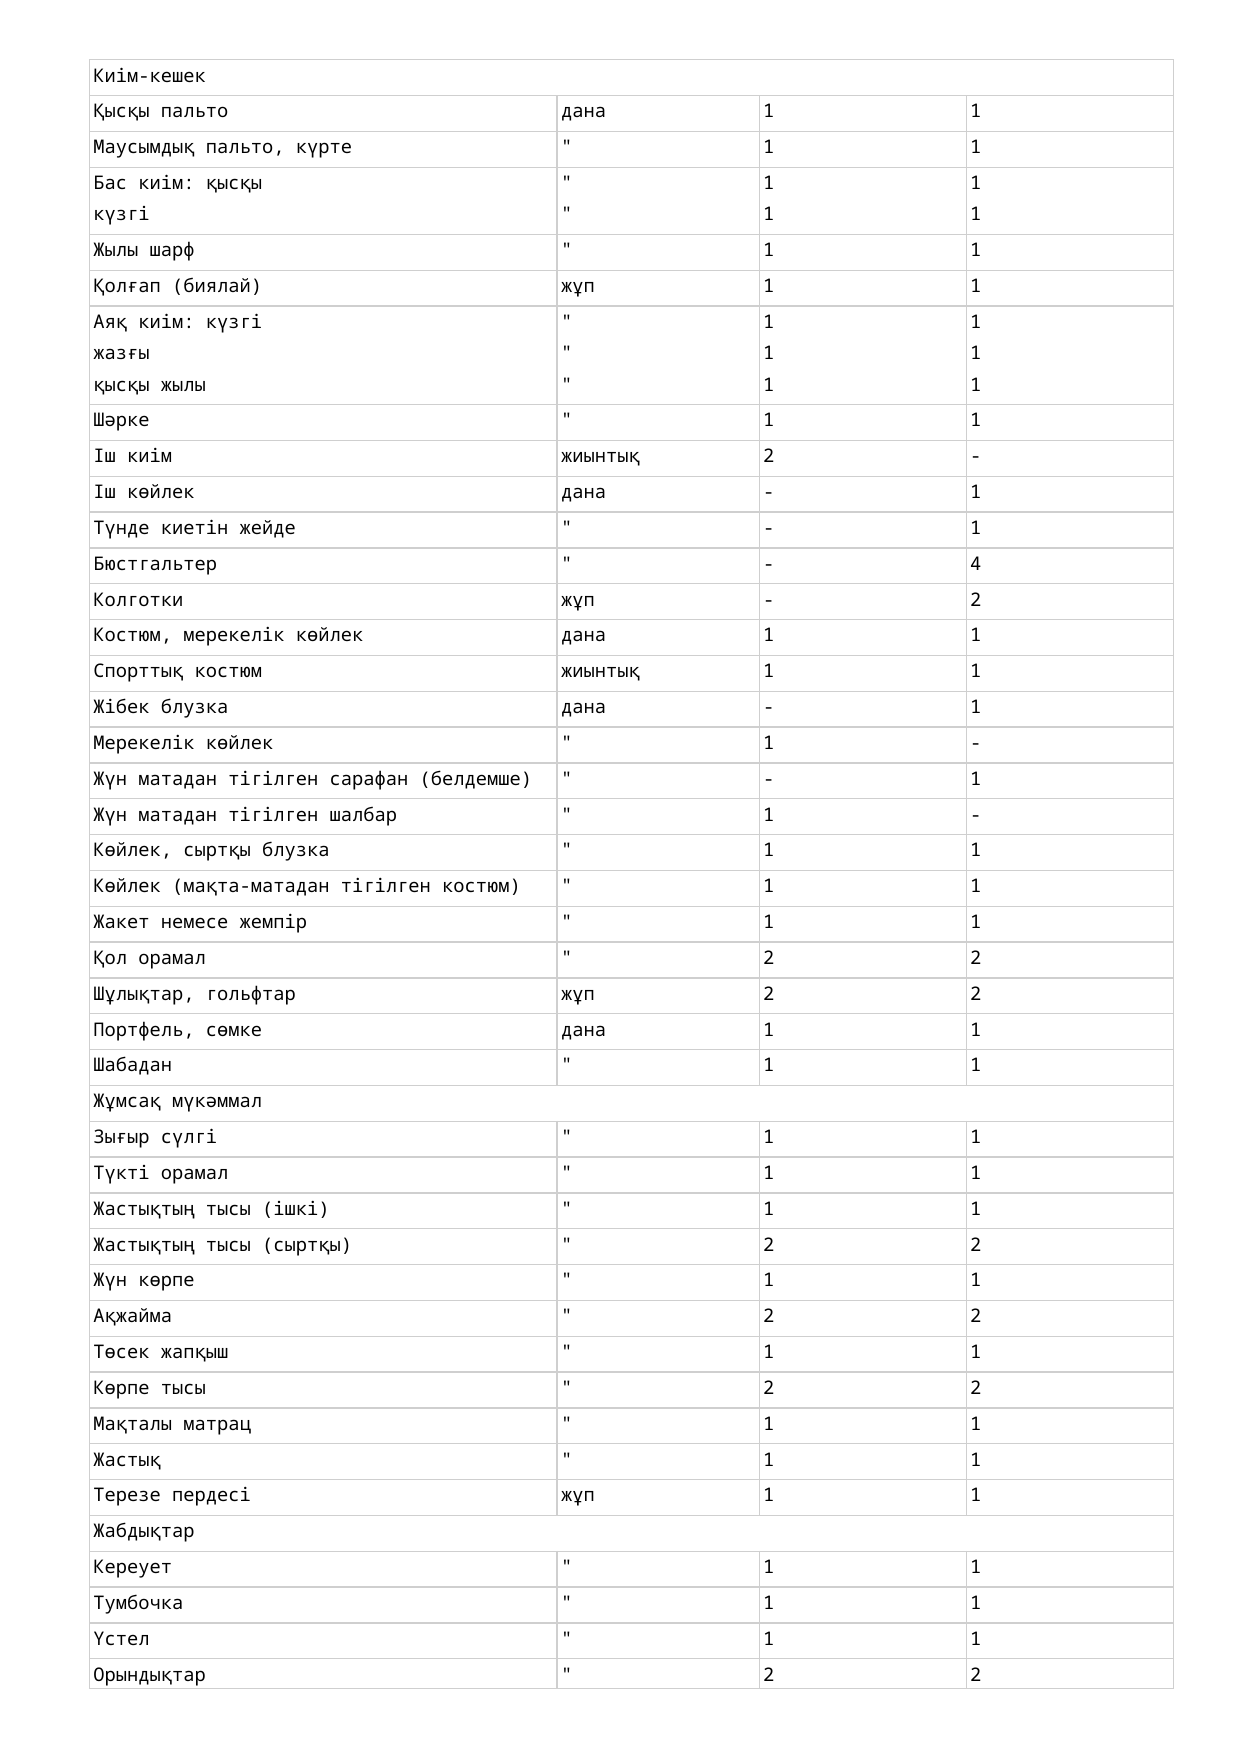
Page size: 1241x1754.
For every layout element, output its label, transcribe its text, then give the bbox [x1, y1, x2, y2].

table_cell жиынтық [558, 441, 759, 476]
table_cell 2 [967, 943, 1173, 977]
table_cell 1 1 [760, 168, 966, 234]
table_cell 2 [760, 1301, 966, 1336]
table_cell жиынтық [558, 656, 759, 691]
table_cell " [558, 1158, 759, 1192]
table_cell Колготки [90, 584, 556, 619]
table_cell " " [558, 168, 759, 234]
table_cell 1 [760, 1014, 966, 1049]
table_cell 1 [760, 235, 966, 269]
table_cell - [760, 764, 966, 798]
table_cell " [558, 1552, 759, 1586]
table_cell Жібек блузка [90, 692, 556, 726]
table_cell 2 [760, 1229, 966, 1264]
table_cell " [558, 1373, 759, 1407]
table_cell Портфель, сөмке [90, 1014, 556, 1049]
table_cell " [558, 1659, 759, 1688]
table_cell Кереует [90, 1552, 556, 1586]
table_cell Көйлек (мақта-матадан тігілген костюм) [90, 871, 556, 906]
table_cell Қолғап (биялай) [90, 271, 556, 305]
table_cell Зығыр сүлгі [90, 1122, 556, 1156]
table_cell 2 [760, 1373, 966, 1407]
table_cell 4 [967, 549, 1173, 583]
table_cell " [558, 1301, 759, 1336]
table_cell 1 [967, 907, 1173, 941]
table_cell Терезе пердесі [90, 1480, 556, 1515]
table_cell Ақжайма [90, 1301, 556, 1336]
table_cell 1 [967, 132, 1173, 167]
table_cell дана [558, 620, 759, 655]
table_cell Жұмсақ мүкәммал [90, 1086, 1173, 1121]
table_cell дана [558, 692, 759, 726]
table_cell - [967, 728, 1173, 762]
table_cell Іш көйлек [90, 477, 556, 511]
table_cell 1 [760, 1194, 966, 1228]
table_cell 2 [967, 1229, 1173, 1264]
table_cell 2 [760, 943, 966, 977]
table_cell Іш киім [90, 441, 556, 476]
table_cell 1 [760, 656, 966, 691]
table_cell Жастық [90, 1444, 556, 1479]
table_cell " [558, 1050, 759, 1085]
table_cell дана [558, 96, 759, 131]
table_cell жұп [558, 979, 759, 1013]
table_cell 1 [967, 1480, 1173, 1515]
table_cell 2 [967, 584, 1173, 619]
table_cell Бюстгальтер [90, 549, 556, 583]
table_cell жұп [558, 584, 759, 619]
table_cell 1 [760, 1122, 966, 1156]
table_cell " [558, 513, 759, 547]
table_cell 1 [760, 1158, 966, 1192]
table_cell Қысқы пальто [90, 96, 556, 131]
table_cell дана [558, 477, 759, 511]
table_cell 1 [760, 1050, 966, 1085]
table_cell Мерекелік көйлек [90, 728, 556, 762]
table_cell Киім-кешек [90, 60, 1173, 95]
table_cell - [760, 477, 966, 511]
table_cell " [558, 764, 759, 798]
table_cell Жүн көрпе [90, 1265, 556, 1300]
table_cell 1 [760, 1624, 966, 1658]
table_cell 1 [760, 96, 966, 131]
table_cell " [558, 1444, 759, 1479]
table_cell 1 [967, 1337, 1173, 1371]
table_cell 1 [760, 1409, 966, 1443]
table_cell 1 [760, 1480, 966, 1515]
table_cell Бас киім: қысқы күзгі [90, 168, 556, 234]
table_cell " [558, 799, 759, 834]
table_cell - [760, 692, 966, 726]
table_cell Көйлек, сыртқы блузка [90, 835, 556, 870]
table_cell 1 [967, 1552, 1173, 1586]
table_cell Аяқ киім: күзгі жазғы қысқы жылы [90, 307, 556, 404]
table_cell Жастықтың тысы (ішкі) [90, 1194, 556, 1228]
table_cell 1 [760, 871, 966, 906]
table_cell Үстел [90, 1624, 556, 1658]
table_cell - [760, 584, 966, 619]
table_cell 1 [967, 1409, 1173, 1443]
table_cell 1 [760, 1337, 966, 1371]
table_cell " [558, 1624, 759, 1658]
table_cell " [558, 132, 759, 167]
table_cell 1 [760, 1552, 966, 1586]
table_cell " " " [558, 307, 759, 404]
table_cell Шұлықтар, гольфтар [90, 979, 556, 1013]
table_cell - [967, 441, 1173, 476]
table_cell 1 1 1 [967, 307, 1173, 404]
table_cell " [558, 549, 759, 583]
table_cell Мақталы матрац [90, 1409, 556, 1443]
table_cell 1 [760, 728, 966, 762]
table_cell Жастықтың тысы (сыртқы) [90, 1229, 556, 1264]
table_cell 1 [967, 1624, 1173, 1658]
table_cell " [558, 728, 759, 762]
table_cell " [558, 907, 759, 941]
table_cell 1 [967, 1050, 1173, 1085]
table_cell - [967, 799, 1173, 834]
table_cell 1 [760, 1444, 966, 1479]
table_cell 1 [760, 907, 966, 941]
table_cell 1 [967, 764, 1173, 798]
table_cell " [558, 1122, 759, 1156]
table_cell 2 [760, 979, 966, 1013]
table_cell Жылы шарф [90, 235, 556, 269]
table_cell Түнде киетін жейде [90, 513, 556, 547]
table_cell 1 [967, 405, 1173, 440]
table_cell 1 [967, 477, 1173, 511]
table_cell 1 [760, 799, 966, 834]
table_cell " [558, 1229, 759, 1264]
table_cell 1 [760, 271, 966, 305]
table_cell 2 [760, 441, 966, 476]
table_cell 1 [760, 620, 966, 655]
table_cell 1 [967, 871, 1173, 906]
table_cell Шәрке [90, 405, 556, 440]
table_cell 1 [967, 271, 1173, 305]
table_cell 1 [760, 132, 966, 167]
table_cell " [558, 835, 759, 870]
table_cell " [558, 943, 759, 977]
table_cell 2 [967, 1373, 1173, 1407]
table_cell 1 1 1 [760, 307, 966, 404]
table_cell 1 [967, 235, 1173, 269]
table_cell Жүн матадан тігілген сарафан (белдемше) [90, 764, 556, 798]
table_cell " [558, 1337, 759, 1371]
table_cell 1 1 [967, 168, 1173, 234]
table_cell Тумбочка [90, 1588, 556, 1622]
table_cell Орындықтар [90, 1659, 556, 1688]
table_cell 2 [967, 1301, 1173, 1336]
table_cell Түкті орамал [90, 1158, 556, 1192]
table_cell " [558, 1194, 759, 1228]
table_cell - [760, 513, 966, 547]
table_cell " [558, 235, 759, 269]
table_cell Жабдықтар [90, 1516, 1173, 1551]
table_cell Маусымдық пальто, күрте [90, 132, 556, 167]
table_cell " [558, 871, 759, 906]
table_cell жұп [558, 271, 759, 305]
table_cell 2 [967, 979, 1173, 1013]
table_cell 1 [967, 620, 1173, 655]
table_cell 1 [967, 1265, 1173, 1300]
table_cell Шабадан [90, 1050, 556, 1085]
table_cell - [760, 549, 966, 583]
table_cell 1 [967, 1122, 1173, 1156]
table_cell Қол орамал [90, 943, 556, 977]
table_cell 1 [967, 1444, 1173, 1479]
table_cell 1 [967, 1194, 1173, 1228]
table_cell 1 [967, 1158, 1173, 1192]
table_cell 1 [760, 1265, 966, 1300]
table_cell Костюм, мерекелік көйлек [90, 620, 556, 655]
table_cell 1 [967, 1014, 1173, 1049]
table_cell жұп [558, 1480, 759, 1515]
table_cell Көрпе тысы [90, 1373, 556, 1407]
table_cell 1 [967, 513, 1173, 547]
table_cell 1 [967, 656, 1173, 691]
table_cell " [558, 1409, 759, 1443]
table_cell Жакет немесе жемпір [90, 907, 556, 941]
table_cell 1 [760, 835, 966, 870]
table_cell 1 [760, 405, 966, 440]
table_cell 2 [967, 1659, 1173, 1688]
table_cell дана [558, 1014, 759, 1049]
table_cell 1 [967, 835, 1173, 870]
table_cell Спорттық костюм [90, 656, 556, 691]
table_cell 2 [760, 1659, 966, 1688]
table_cell 1 [760, 1588, 966, 1622]
table_cell Төсек жапқыш [90, 1337, 556, 1371]
table_cell 1 [967, 96, 1173, 131]
table_cell 1 [967, 1588, 1173, 1622]
table_cell " [558, 1265, 759, 1300]
table_cell " [558, 405, 759, 440]
table_cell " [558, 1588, 759, 1622]
table_cell 1 [967, 692, 1173, 726]
table_cell Жүн матадан тігілген шалбар [90, 799, 556, 834]
